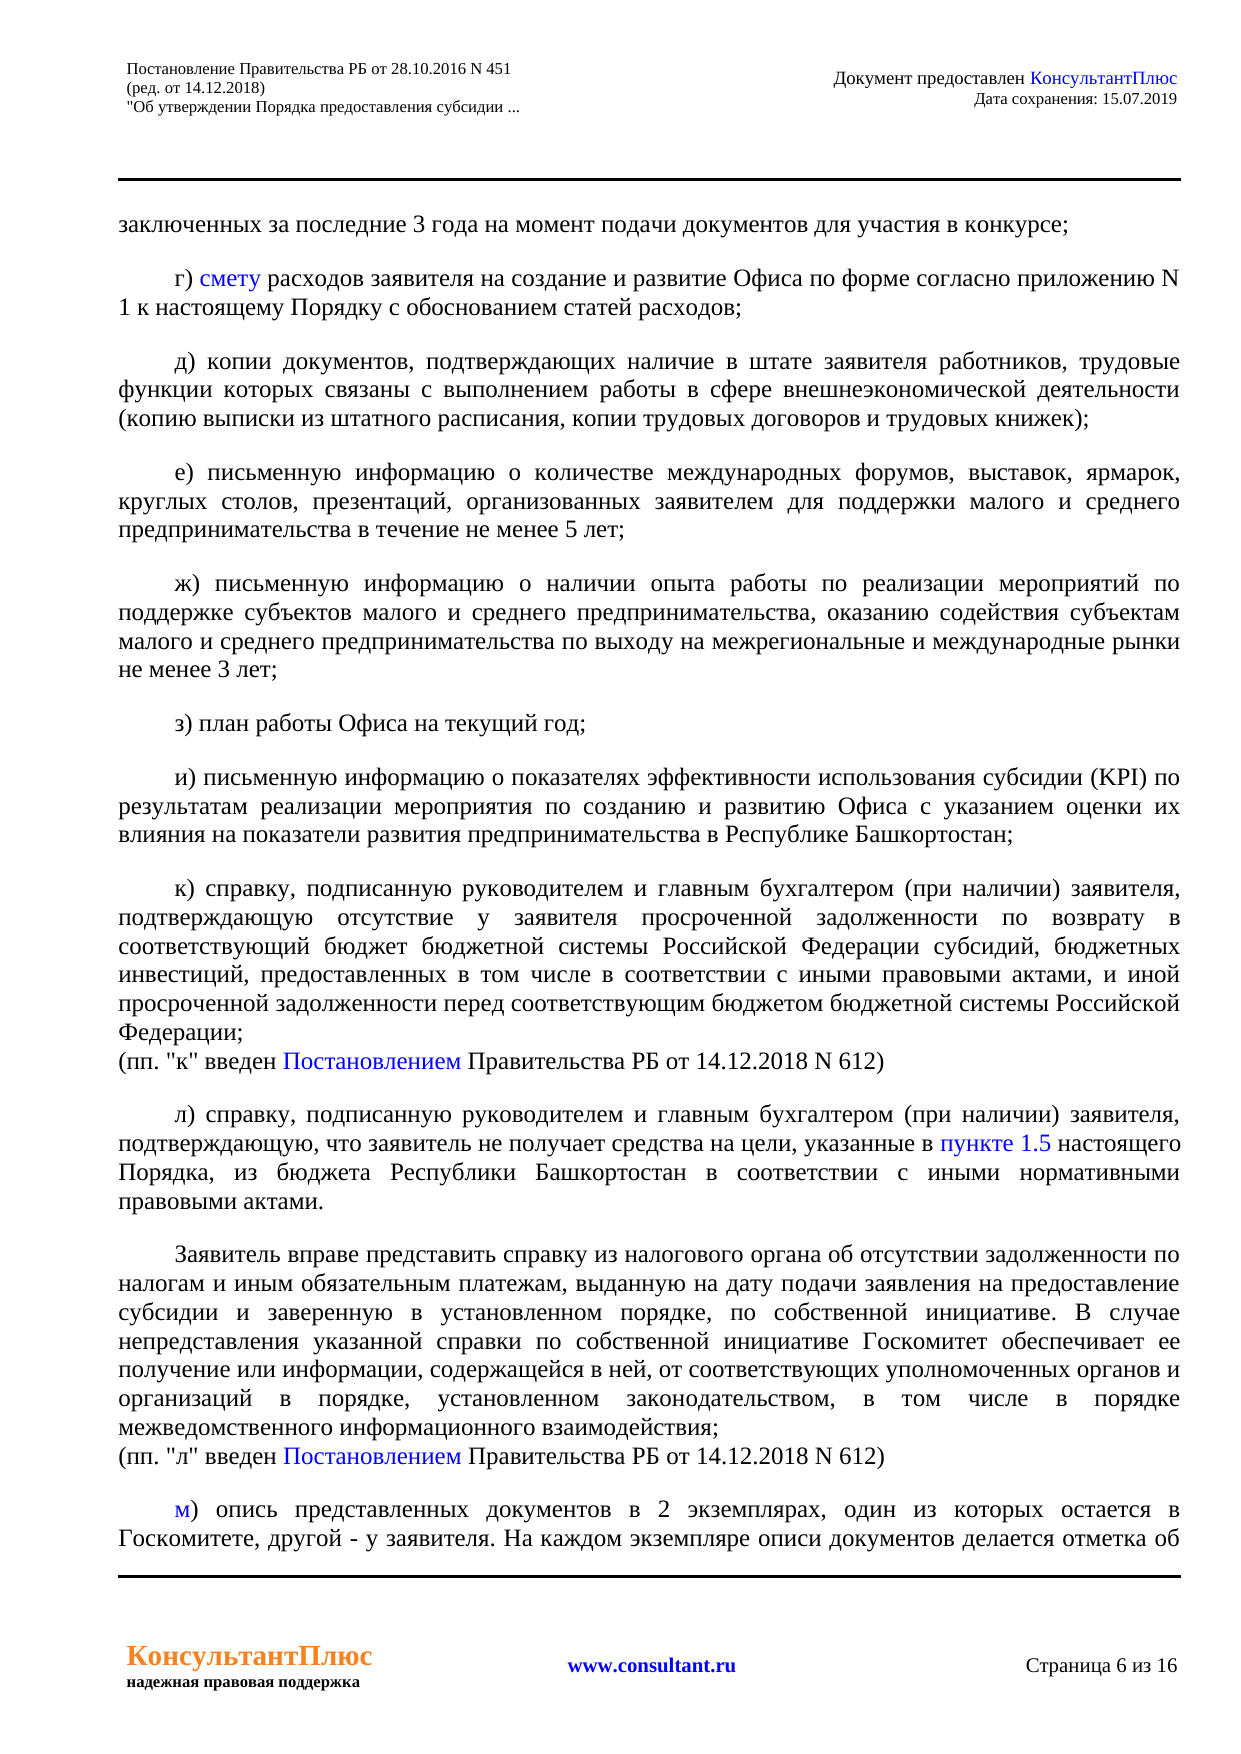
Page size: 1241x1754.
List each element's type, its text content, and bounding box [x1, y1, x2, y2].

text е) письменную информацию о количестве международных форумов, выставок, ярмарок, круглых столов, презентаций, организованных заявителем для поддержки малого и среднего предпринимательства в течение не менее 5 лет; [118, 457, 1181, 543]
text ж) письменную информацию о наличии опыта работы по реализации мероприятий по поддержке субъектов малого и среднего предпринимательства, оказанию содействия субъектам малого и среднего предпринимательства по выходу на межрегиональные и международные рынки не менее 3 лет; [118, 568, 1181, 683]
text к) справку, подписанную руководителем и главным бухгалтером (при наличии) заявителя, подтверждающую отсутствие у заявителя просроченной задолженности по возврату в соответствующий бюджет бюджетной системы Российской Федерации субсидий, бюджетных инвестиций, предоставленных в том числе в соответствии с иными правовыми актами, и иной просроченной задолженности перед соответствующим бюджетом бюджетной системы Российской Федерации; [118, 873, 1181, 1046]
text г) смету расходов заявителя на создание и развитие Офиса по форме согласно приложению N 1 к настоящему Порядку с обоснованием статей расходов; [118, 263, 1181, 321]
text (пп. "л" введен Постановлением Правительства РБ от 14.12.2018 N 612) [118, 1441, 1181, 1469]
text д) копии документов, подтверждающих наличие в штате заявителя работников, трудовые функции которых связаны с выполнением работы в сфере внешнеэкономической деятельности (копию выписки из штатного расписания, копии трудовых договоров и трудовых книжек); [118, 346, 1181, 432]
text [118, 209, 1181, 238]
text и) письменную информацию о показателях эффективности использования субсидии (KPI) по результатам реализации мероприятия по созданию и развитию Офиса с указанием оценки их влияния на показатели развития предпринимательства в Республике Башкортостан; [118, 762, 1181, 848]
text л) справку, подписанную руководителем и главным бухгалтером (при наличии) заявителя, подтверждающую, что заявитель не получает средства на цели, указанные в пункте 1.5 настоящего Порядка, из бюджета Республики Башкортостан в соответствии с иными нормативными правовыми актами. [118, 1099, 1181, 1214]
text Заявитель вправе представить справку из налогового органа об отсутствии задолженности по налогам и иным обязательным платежам, выданную на дату подачи заявления на предоставление субсидии и заверенную в установленном порядке, по собственной инициативе. В случае непредставления указанной справки по собственной инициативе Госкомитет обеспечивает ее получение или информации, содержащейся в ней, от соответствующих уполномоченных органов и организаций в порядке, установленном законодательством, в том числе в порядке межведомственного информационного взаимодействия; [118, 1239, 1181, 1441]
text з) план работы Офиса на текущий год; [118, 708, 1181, 737]
text (пп. "к" введен Постановлением Правительства РБ от 14.12.2018 N 612) [118, 1046, 1181, 1074]
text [118, 1494, 1181, 1552]
